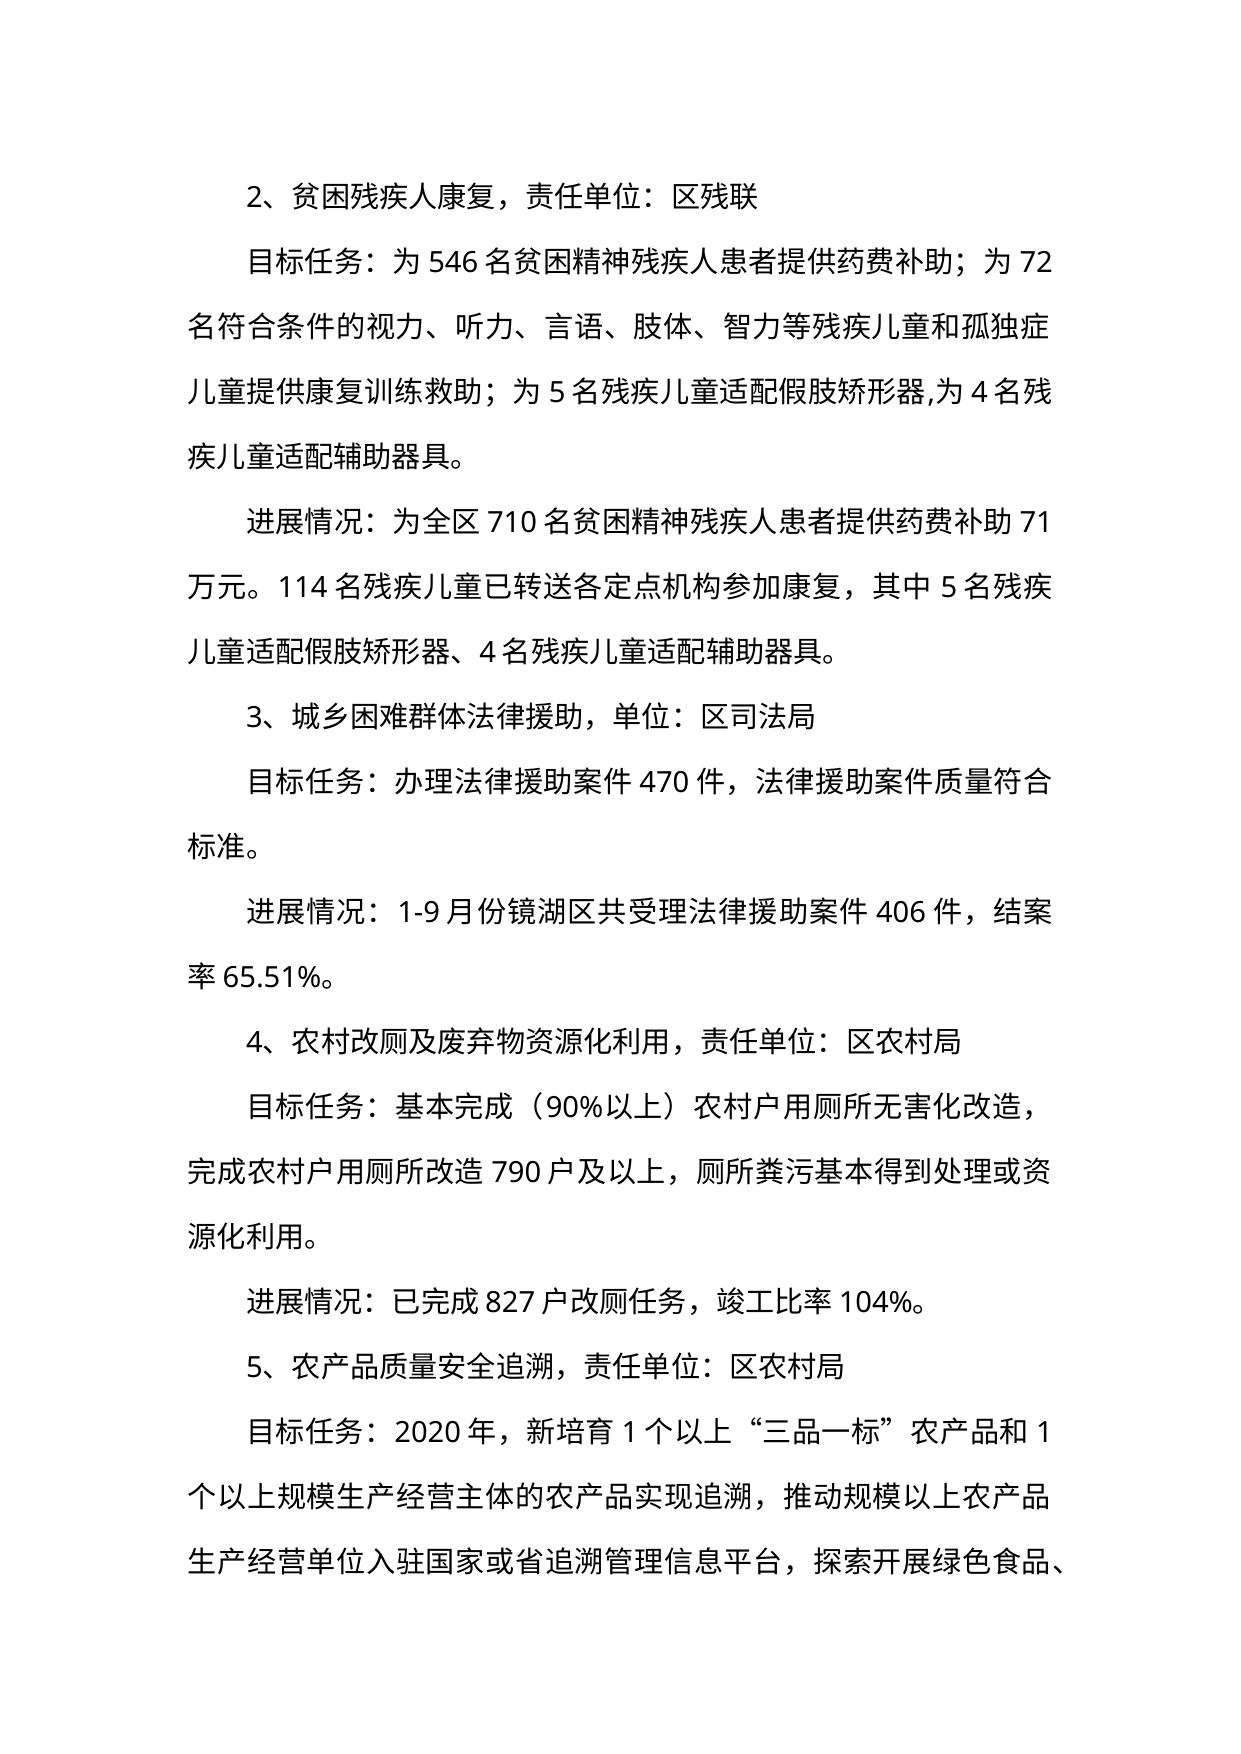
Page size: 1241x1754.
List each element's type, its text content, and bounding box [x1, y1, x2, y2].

text 4、农村改厕及废弃物资源化利用，责任单位：区农村局 [187, 1007, 1053, 1072]
text 2、贫困残疾人康复，责任单位：区残联 [187, 162, 1053, 227]
text 进展情况：已完成827户改厕任务，竣工比率104%。 [187, 1267, 1053, 1332]
text 进展情况：为全区710名贫困精神残疾人患者提供药费补助71万元。114名残疾儿童已转送各定点机构参加康复，其中 5名残疾儿童适配假肢矫形器、4名残疾儿童适配辅助器具。 [187, 487, 1053, 682]
text 目标任务：办理法律援助案件470件，法律援助案件质量符合标准。 [187, 747, 1053, 877]
text 目标任务：基本完成（90%以上）农村户用厕所无害化改造，完成农村户用厕所改造790户及以上，厕所粪污基本得到处理或资源化利用。 [187, 1072, 1053, 1267]
text 5、农产品质量安全追溯，责任单位：区农村局 [187, 1332, 1053, 1397]
text 进展情况：1-9月份镜湖区共受理法律援助案件406件，结案率65.51%。 [187, 877, 1053, 1007]
text 目标任务：为546名贫困精神残疾人患者提供药费补助；为72名符合条件的视力、听力、言语、肢体、智力等残疾儿童和孤独症儿童提供康复训练救助；为5名残疾儿童适配假肢矫形器,为4名残疾儿童适配辅助器具。 [187, 227, 1053, 487]
text 3、城乡困难群体法律援助，单位：区司法局 [187, 682, 1053, 747]
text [187, 1397, 1053, 1592]
